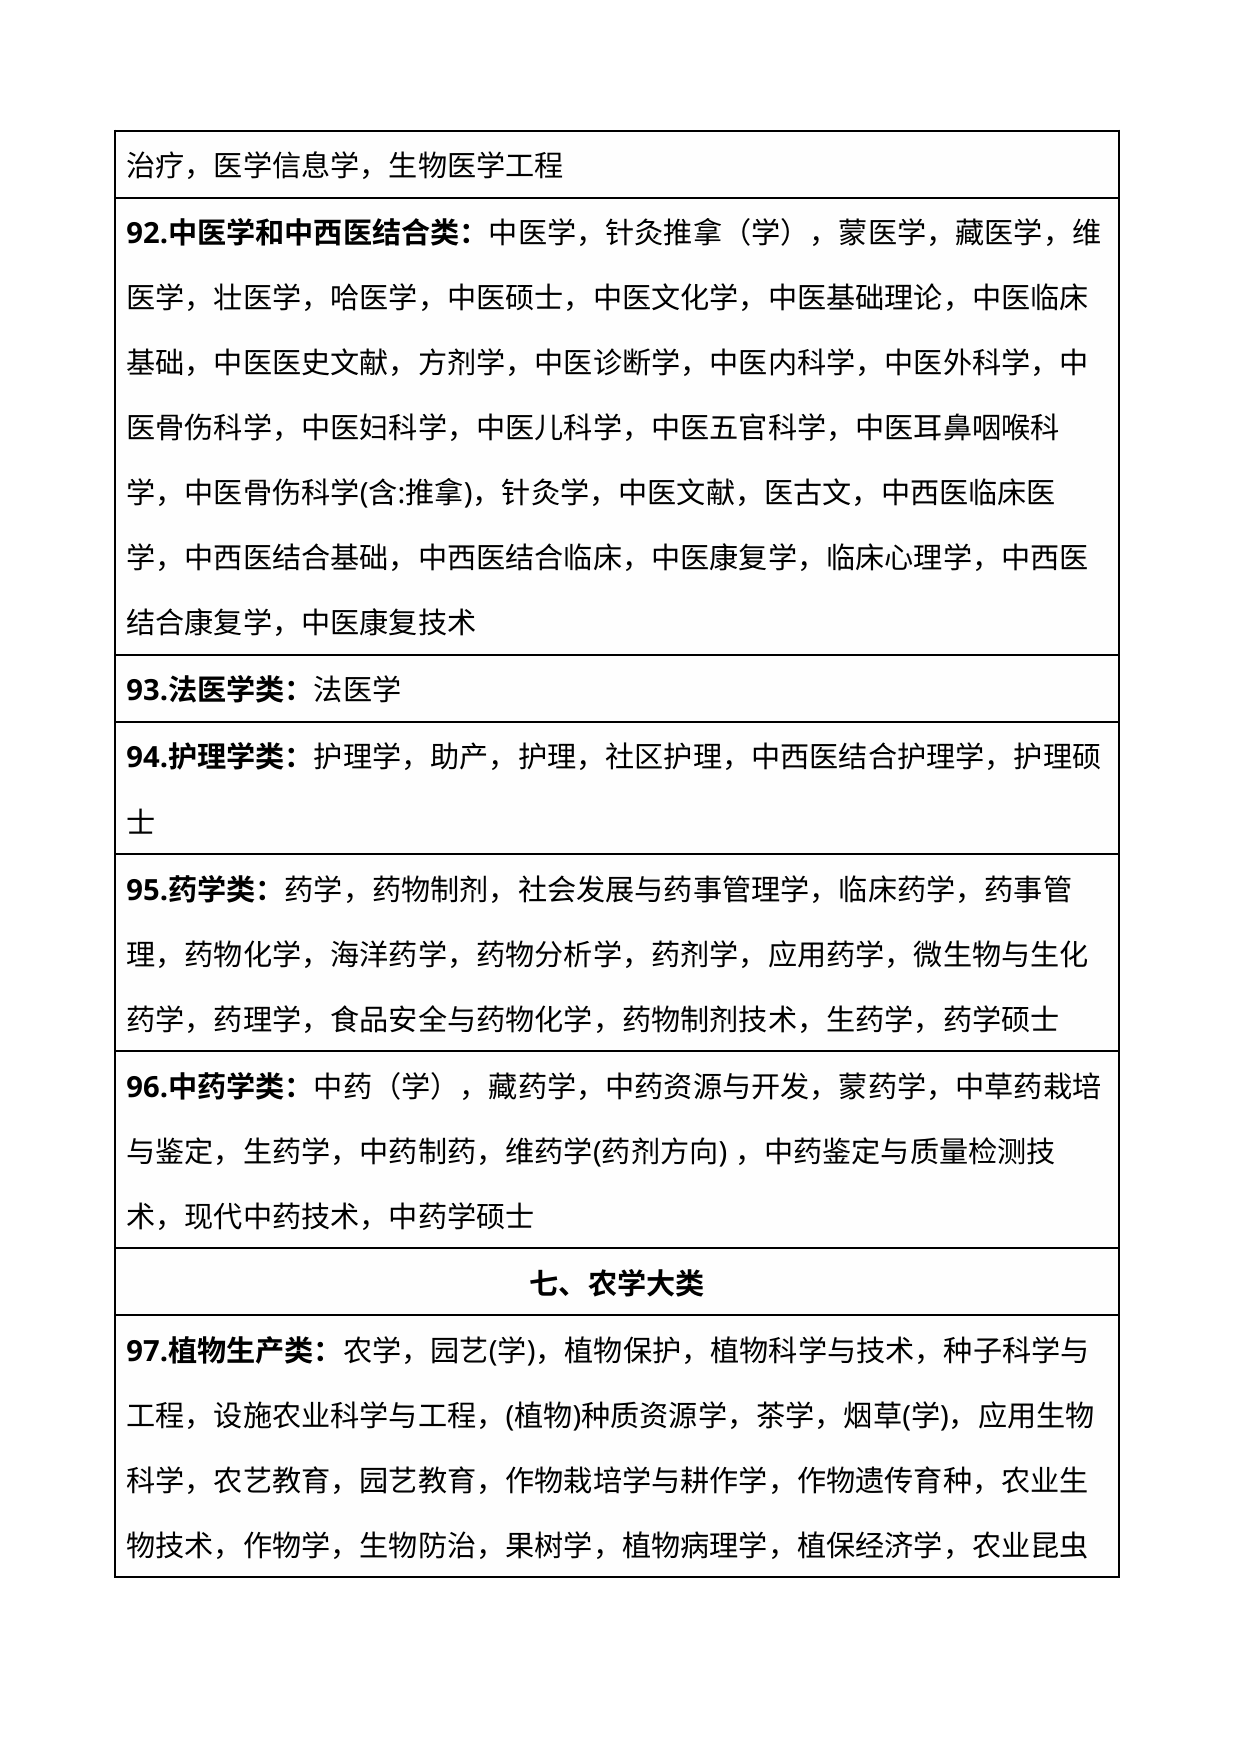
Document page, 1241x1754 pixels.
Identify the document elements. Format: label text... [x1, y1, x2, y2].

table_cell 七、农学大类 [116, 1249, 1118, 1314]
table_cell 95.药学类：药学，药物制剂，社会发展与药事管理学，临床药学，药事管理，药物化学，海洋药学，药物分析学，药剂学，应用药学，微生物与生化药学，药理学，食品安全与药物化学，药物制剂技术，生药学，药学硕士 [116, 855, 1118, 1050]
table_cell 93.法医学类：法医学 [116, 656, 1118, 721]
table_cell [116, 1316, 1118, 1576]
table_cell 92.中医学和中西医结合类：中医学，针灸推拿（学），蒙医学，藏医学，维医学，壮医学，哈医学，中医硕士，中医文化学，中医基础理论，中医临床基础，中医医史文献，方剂学，中医诊断学，中医内科学，中医外科学，中医骨伤科学，中医妇科学，中医儿科学，中医五官科学，中医耳鼻咽喉科学，中医骨伤科学(含:推拿)，针灸学，中医文献，医古文，中西医临床医学，中西医结合基础，中西医结合临床，中医康复学，临床心理学，中西医结合康复学，中医康复技术 [116, 199, 1118, 654]
table_cell 94.护理学类：护理学，助产，护理，社区护理，中西医结合护理学，护理硕士 [116, 723, 1118, 853]
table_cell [116, 132, 1118, 197]
table_cell 96.中药学类：中药（学），藏药学，中药资源与开发，蒙药学，中草药栽培与鉴定，生药学，中药制药，维药学(药剂方向) ，中药鉴定与质量检测技术，现代中药技术，中药学硕士 [116, 1052, 1118, 1247]
